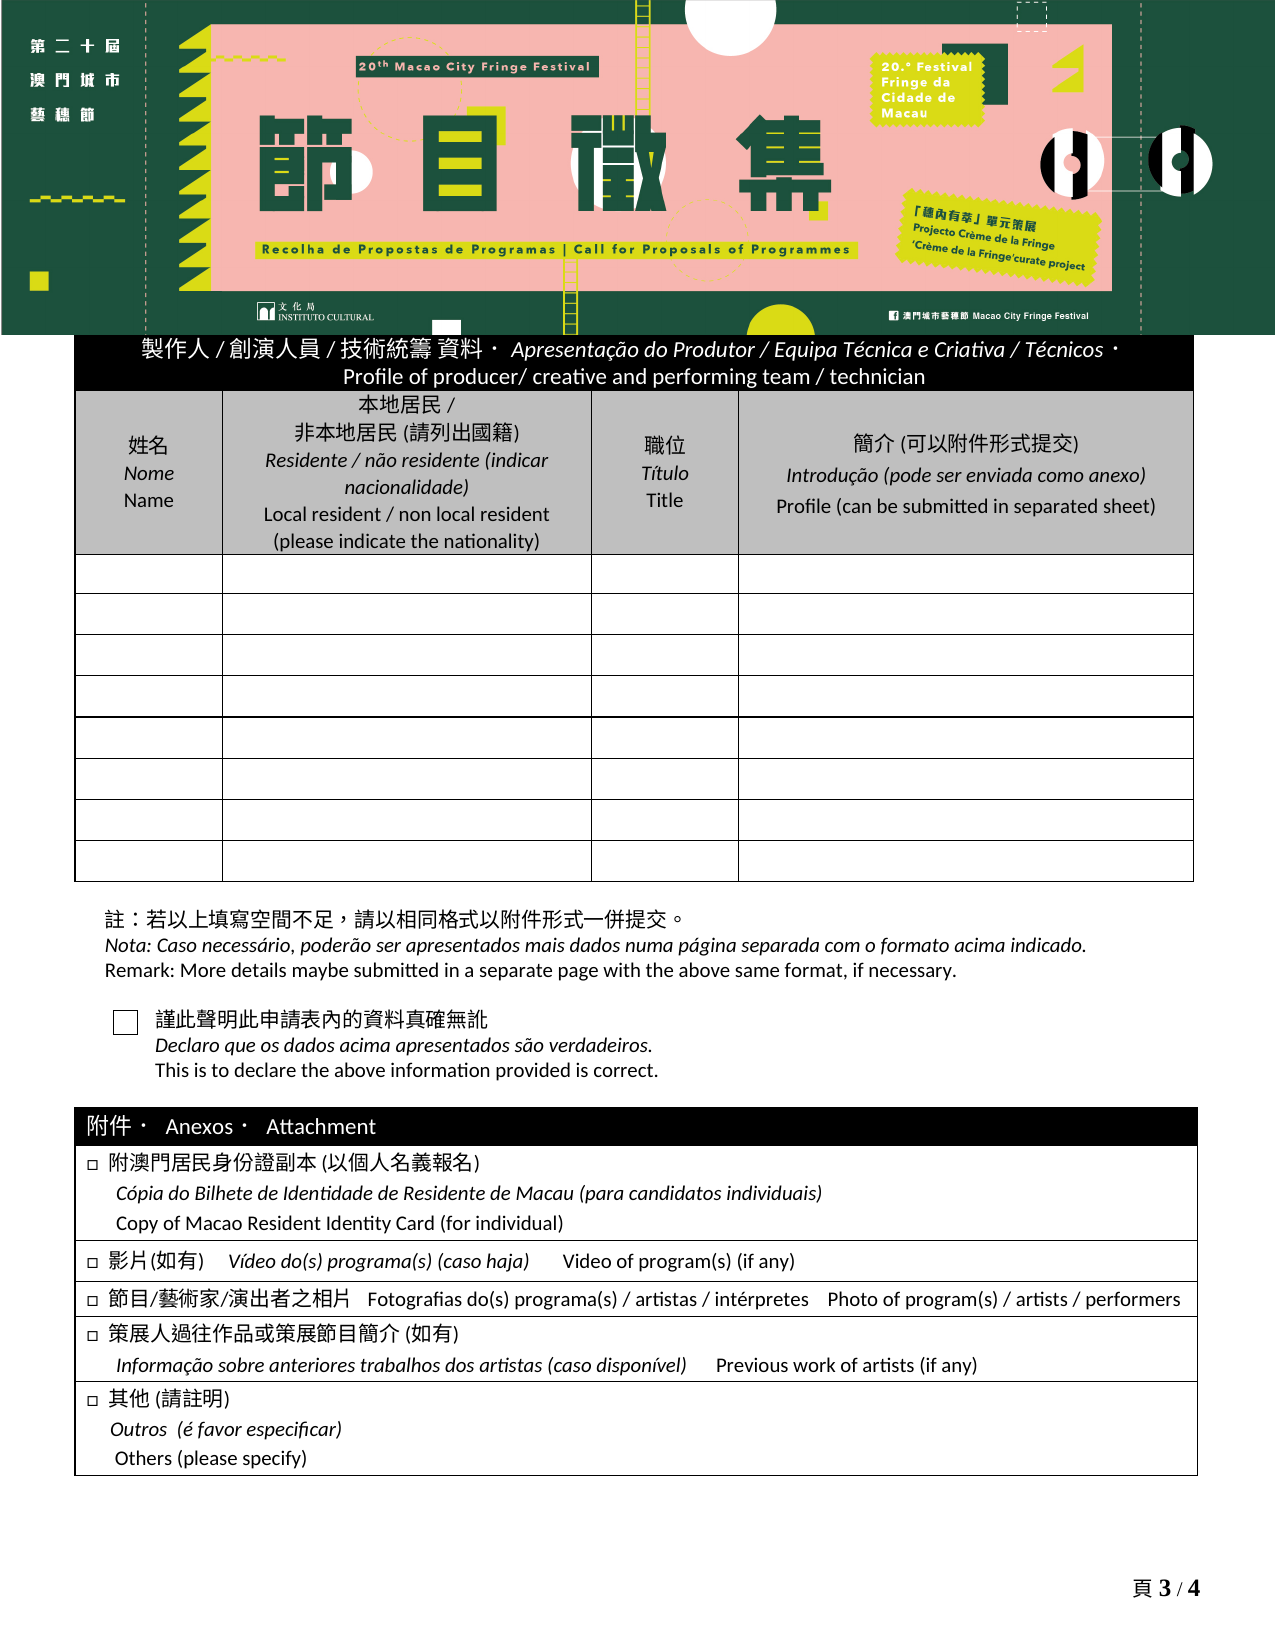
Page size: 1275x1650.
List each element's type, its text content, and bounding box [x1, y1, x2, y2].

table_cell [76, 555, 222, 593]
table_cell [76, 594, 222, 634]
text Declaro que os dados acima apresentados são verdadeiros. [75, 1032, 1200, 1057]
table_cell [223, 594, 591, 634]
table_cell [739, 800, 1193, 840]
table_header 附件． Anexos． Attachment [76, 1108, 1197, 1141]
table_cell [592, 800, 738, 840]
table_cell [592, 555, 738, 593]
table_cell □ 策展人過往作品或策展節目簡介 (如有) Informação sobre anteriores trabalhos dos artistas (caso disponível) Previous work of artists (if any) [76, 1317, 1197, 1381]
picture [1, 0, 1275, 335]
text 註：若以上填寫空間不足，請以相同格式以附件形式一併提交。 [104, 907, 1167, 932]
table_cell [592, 759, 738, 799]
table_cell [592, 594, 738, 634]
table_cell 姓名 Nome Name [76, 391, 222, 554]
table_cell [739, 718, 1193, 757]
table_cell [592, 841, 738, 881]
table_cell [76, 676, 222, 716]
table_cell [739, 676, 1193, 716]
text Nota: Caso necessário, poderão ser apresentados mais dados numa página separada com o formato acima indicado. [104, 932, 1167, 957]
table_cell [76, 635, 222, 675]
table_cell 職位 Título Title [592, 391, 738, 554]
text Remark: More details maybe submitted in a separate page with the above same format, if necessary. [104, 957, 1167, 982]
table_cell □ 其他 (請註明) Outros (é favor especificar) Others (please specify) [76, 1382, 1197, 1474]
table_cell □ 附澳門居民身份證副本 (以個人名義報名) Cópia do Bilhete de Identidade de Residente de Macau (para candidatos individuais) Copy of Macao Resident Identity Card (for individual) [76, 1146, 1197, 1239]
table_cell [76, 841, 222, 881]
table_cell [592, 718, 738, 757]
table_cell [76, 800, 222, 840]
table_cell [223, 759, 591, 799]
table_cell □ 影片(如有) Vídeo do(s) programa(s) (caso haja) Video of program(s) (if any) [76, 1241, 1197, 1281]
table_cell 簡介 (可以附件形式提交) Introdução (pode ser enviada como anexo) Profile (can be submitted in separated sheet) [739, 391, 1193, 554]
text 謹此聲明此申請表內的資料真確無訛 [75, 1007, 1200, 1032]
text This is to declare the above information provided is correct. [75, 1057, 1200, 1082]
table_cell [739, 594, 1193, 634]
table_cell [223, 555, 591, 593]
table_cell [223, 676, 591, 716]
table_cell [223, 718, 591, 757]
table_cell [76, 718, 222, 757]
table_cell [739, 841, 1193, 881]
table_cell [223, 841, 591, 881]
table_cell □ 節目/藝術家/演出者之相片 Fotografias do(s) programa(s) / artistas / intérpretes Photo of program(s) / artists / performers [76, 1282, 1197, 1316]
table_cell [739, 759, 1193, 799]
table_cell [76, 759, 222, 799]
table_cell [592, 676, 738, 716]
table_cell [223, 800, 591, 840]
table_cell 本地居民 / 非本地居民 (請列出國籍) Residente / não residente (indicar nacionalidade) Local resident / non local resident (please indicate the nationality) [223, 391, 591, 554]
table_cell [223, 635, 591, 675]
table_cell [739, 555, 1193, 593]
table_cell [592, 635, 738, 675]
table_cell [739, 635, 1193, 675]
